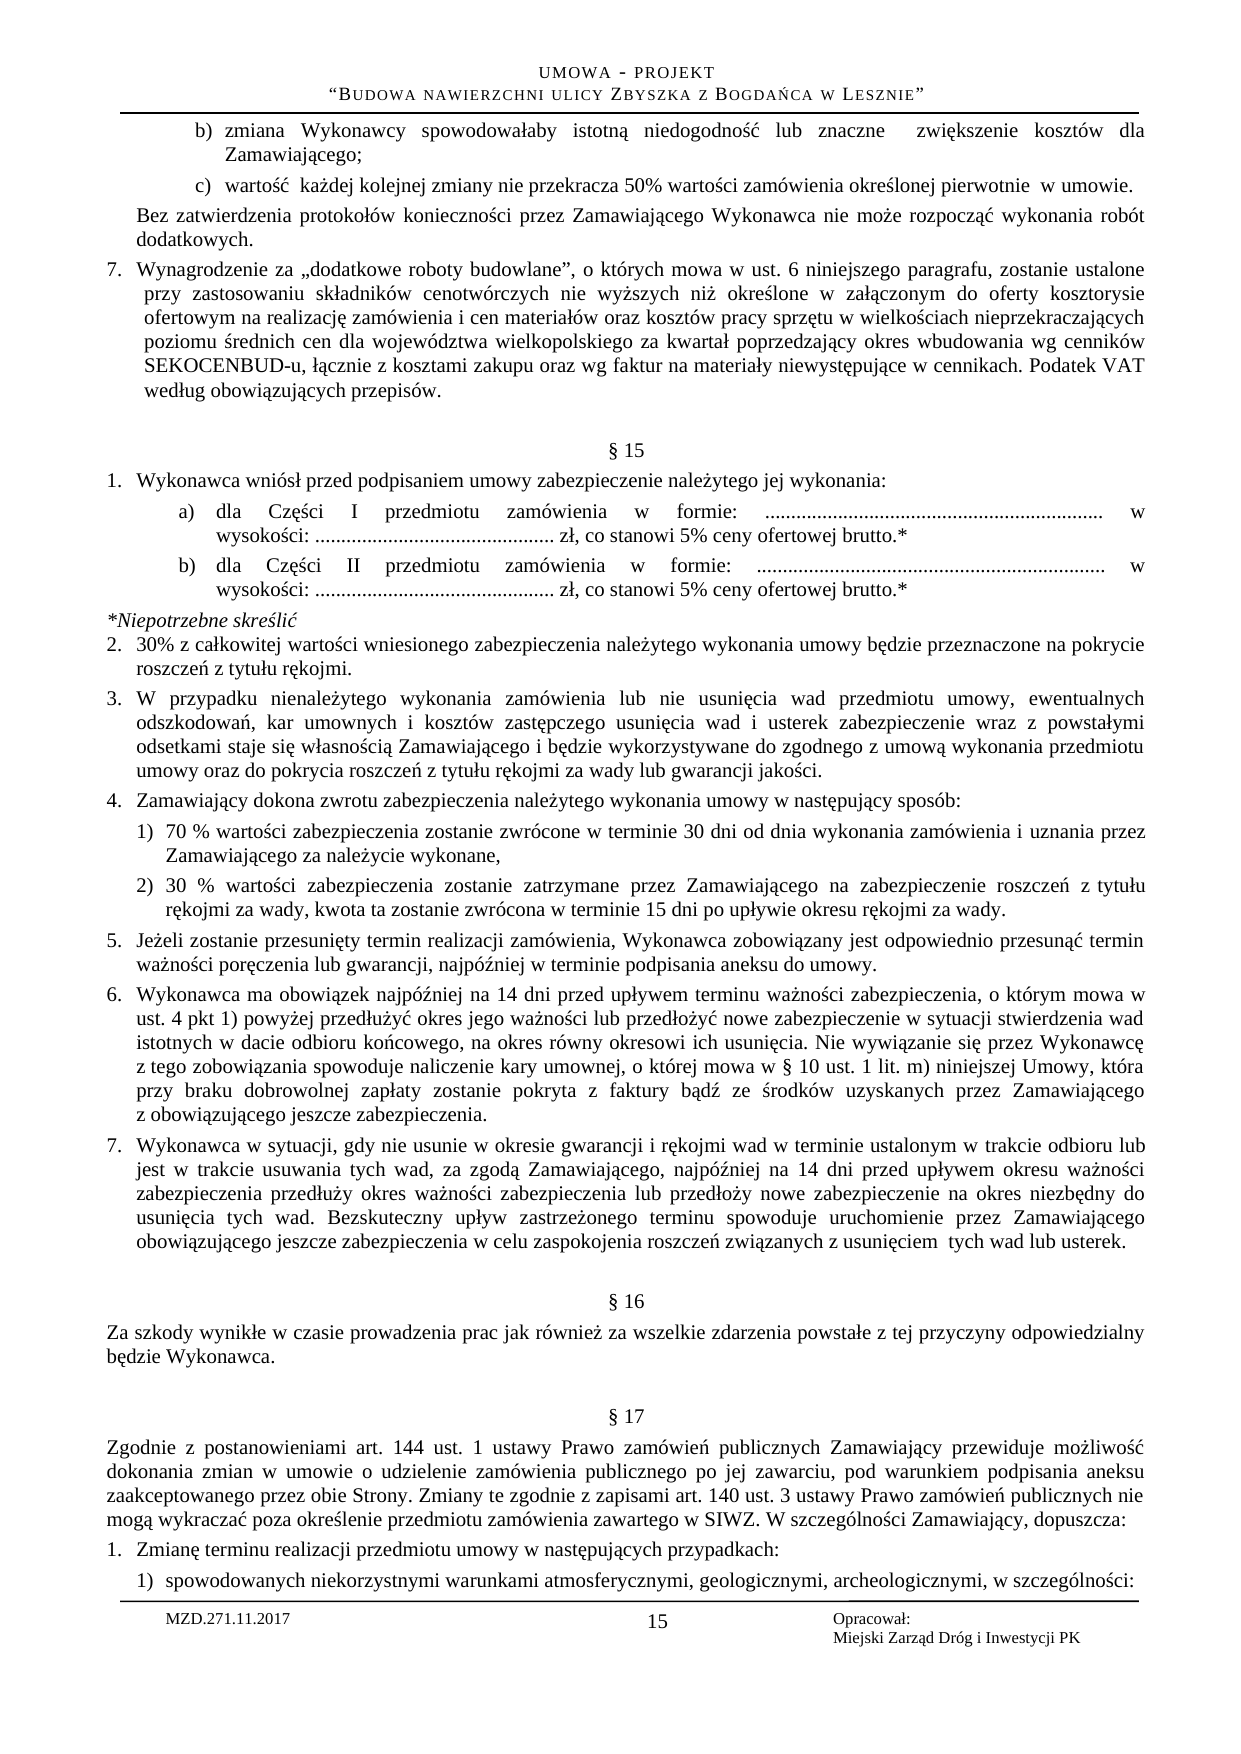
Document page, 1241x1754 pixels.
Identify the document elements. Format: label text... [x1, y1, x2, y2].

list Wykonawca w sytuacji, gdy nie usunie w okresie gwarancji i rękojmi wad w terminie ustalonym w trakcie odbioru lub jest w trakcie usuwania tych wad, za zgodą Zamawiającego, najpóźniej na 14 dni przed upływem okresu ważności zabezpieczenia przedłuży okres ważności zabezpieczenia lub przedłoży nowe zabezpieczenie na okres niezbędny do usunięcia tych wad. Bezskuteczny upływ zastrzeżonego terminu spowoduje uruchomienie przez Zamawiającego obowiązującego jeszcze zabezpieczenia w celu zaspokojenia roszczeń związanych z usunięciem tych wad lub usterek. [106, 1132, 1146, 1253]
text § 15 [106, 438, 1146, 462]
list W przypadku nienależytego wykonania zamówienia lub nie usunięcia wad przedmiotu umowy, ewentualnych odszkodowań, kar umownych i kosztów zastępczego usunięcia wad i usterek zabezpieczenie wraz z powstałymi odsetkami staje się własnością Zamawiającego i będzie wykorzystywane do zgodnego z umową wykonania przedmiotu umowy oraz do pokrycia roszczeń z tytułu rękojmi za wady lub gwarancji jakości. [106, 686, 1146, 782]
list Zamawiający dokona zwrotu zabezpieczenia należytego wykonania umowy w następujący sposób: [106, 788, 1146, 812]
list Wykonawca ma obowiązek najpóźniej na 14 dni przed upływem terminu ważności zabezpieczenia, o którym mowa w ust. 4 pkt 1) powyżej przedłużyć okres jego ważności lub przedłożyć nowe zabezpieczenie w sytuacji stwierdzenia wad istotnych w dacie odbioru końcowego, na okres równy okresowi ich usunięcia. Nie wywiązanie się przez Wykonawcę z tego zobowiązania spowoduje naliczenie kary umownej, o której mowa w § 10 ust. 1 lit. m) niniejszej Umowy, która przy braku dobrowolnej zapłaty zostanie pokryta z faktury bądź ze środków uzyskanych przez Zamawiającego z obowiązującego jeszcze zabezpieczenia. [106, 982, 1146, 1126]
text Za szkody wynikłe w czasie prowadzenia prac jak również za wszelkie zdarzenia powstałe z tej przyczyny odpowiedzialny będzie Wykonawca. [106, 1320, 1146, 1368]
list Jeżeli zostanie przesunięty termin realizacji zamówienia, Wykonawca zobowiązany jest odpowiednio przesunąć termin ważności poręczenia lub gwarancji, najpóźniej w terminie podpisania aneksu do umowy. [106, 927, 1146, 976]
list 30 % wartości zabezpieczenia zostanie zatrzymane przez Zamawiającego na zabezpieczenie roszczeń z tytułu rękojmi za wady, kwota ta zostanie zwrócona w terminie 15 dni po upływie okresu rękojmi za wady. [136, 873, 1146, 921]
list dla Części II przedmiotu zamówienia w formie: ................................................................... w wysokości: .............................................. zł, co stanowi 5% ceny ofertowej brutto.* [178, 553, 1146, 601]
list Wykonawca wniósł przed podpisaniem umowy zabezpieczenie należytego jej wykonania: [106, 468, 1146, 492]
list 70 % wartości zabezpieczenia zostanie zwrócone w terminie 30 dni od dnia wykonania zamówienia i uznania przez Zamawiającego za należycie wykonane, [136, 819, 1146, 867]
text § 16 [106, 1289, 1146, 1313]
text § 17 [106, 1404, 1146, 1428]
text b) zmiana Wykonawcy spowodowałaby istotną niedogodność lub znaczne zwiększenie kosztów dla Zamawiającego; [195, 118, 1146, 166]
text Zgodnie z postanowieniami art. 144 ust. 1 ustawy Prawo zamówień publicznych Zamawiający przewiduje możliwość dokonania zmian w umowie o udzielenie zamówienia publicznego po jej zawarciu, pod warunkiem podpisania aneksu zaakceptowanego przez obie Strony. Zmiany te zgodnie z zapisami art. 140 ust. 3 ustawy Prawo zamówień publicznych nie mogą wykraczać poza określenie przedmiotu zamówienia zawartego w SIWZ. W szczególności Zamawiający, dopuszcza: [106, 1435, 1146, 1531]
list spowodowanych niekorzystnymi warunkami atmosferycznymi, geologicznymi, archeologicznymi, w szczególności: [136, 1567, 1146, 1592]
list 30% z całkowitej wartości wniesionego zabezpieczenia należytego wykonania umowy będzie przeznaczone na pokrycie roszczeń z tytułu rękojmi. [106, 632, 1146, 680]
list dla Części I przedmiotu zamówienia w formie: ................................................................. w wysokości: .............................................. zł, co stanowi 5% ceny ofertowej brutto.* [178, 499, 1146, 547]
text *Niepotrzebne skreślić [106, 607, 1146, 632]
list Zmianę terminu realizacji przedmiotu umowy w następujących przypadkach: [106, 1537, 1146, 1561]
list Wynagrodzenie za „dodatkowe roboty budowlane”, o których mowa w ust. 6 niniejszego paragrafu, zostanie ustalone przy zastosowaniu składników cenotwórczych nie wyższych niż określone w załączonym do oferty kosztorysie ofertowym na realizację zamówienia i cen materiałów oraz kosztów pracy sprzętu w wielkościach nieprzekraczających poziomu średnich cen dla województwa wielkopolskiego za kwartał poprzedzający okres wbudowania wg cenników SEKOCENBUD-u, łącznie z kosztami zakupu oraz wg faktur na materiały niewystępujące w cennikach. Podatek VAT według obowiązujących przepisów. [106, 257, 1146, 402]
text c) wartość każdej kolejnej zmiany nie przekracza 50% wartości zamówienia określonej pierwotnie w umowie. [195, 172, 1146, 197]
text Bez zatwierdzenia protokołów konieczności przez Zamawiającego Wykonawca nie może rozpocząć wykonania robót dodatkowych. [106, 203, 1146, 251]
